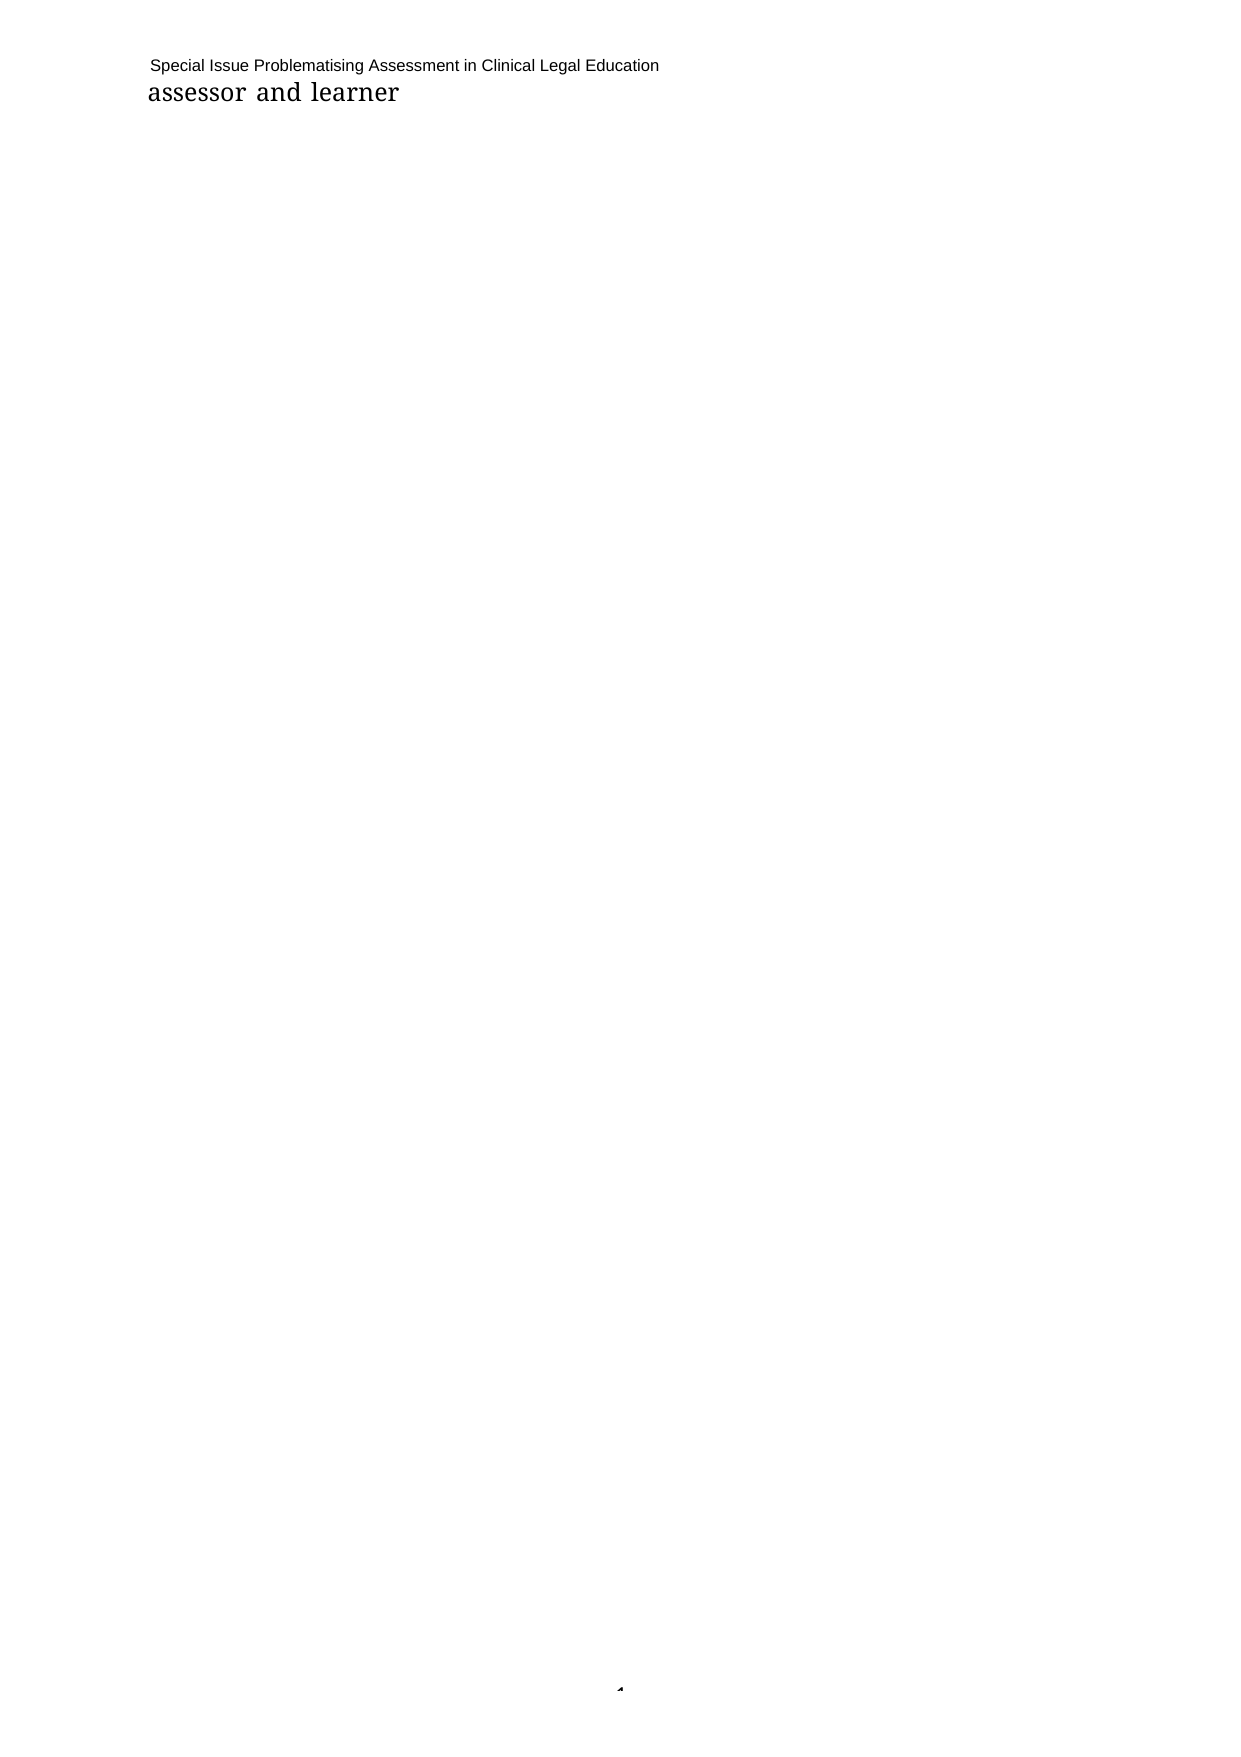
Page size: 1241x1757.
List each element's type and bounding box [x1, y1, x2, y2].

text [147, 75, 1093, 109]
